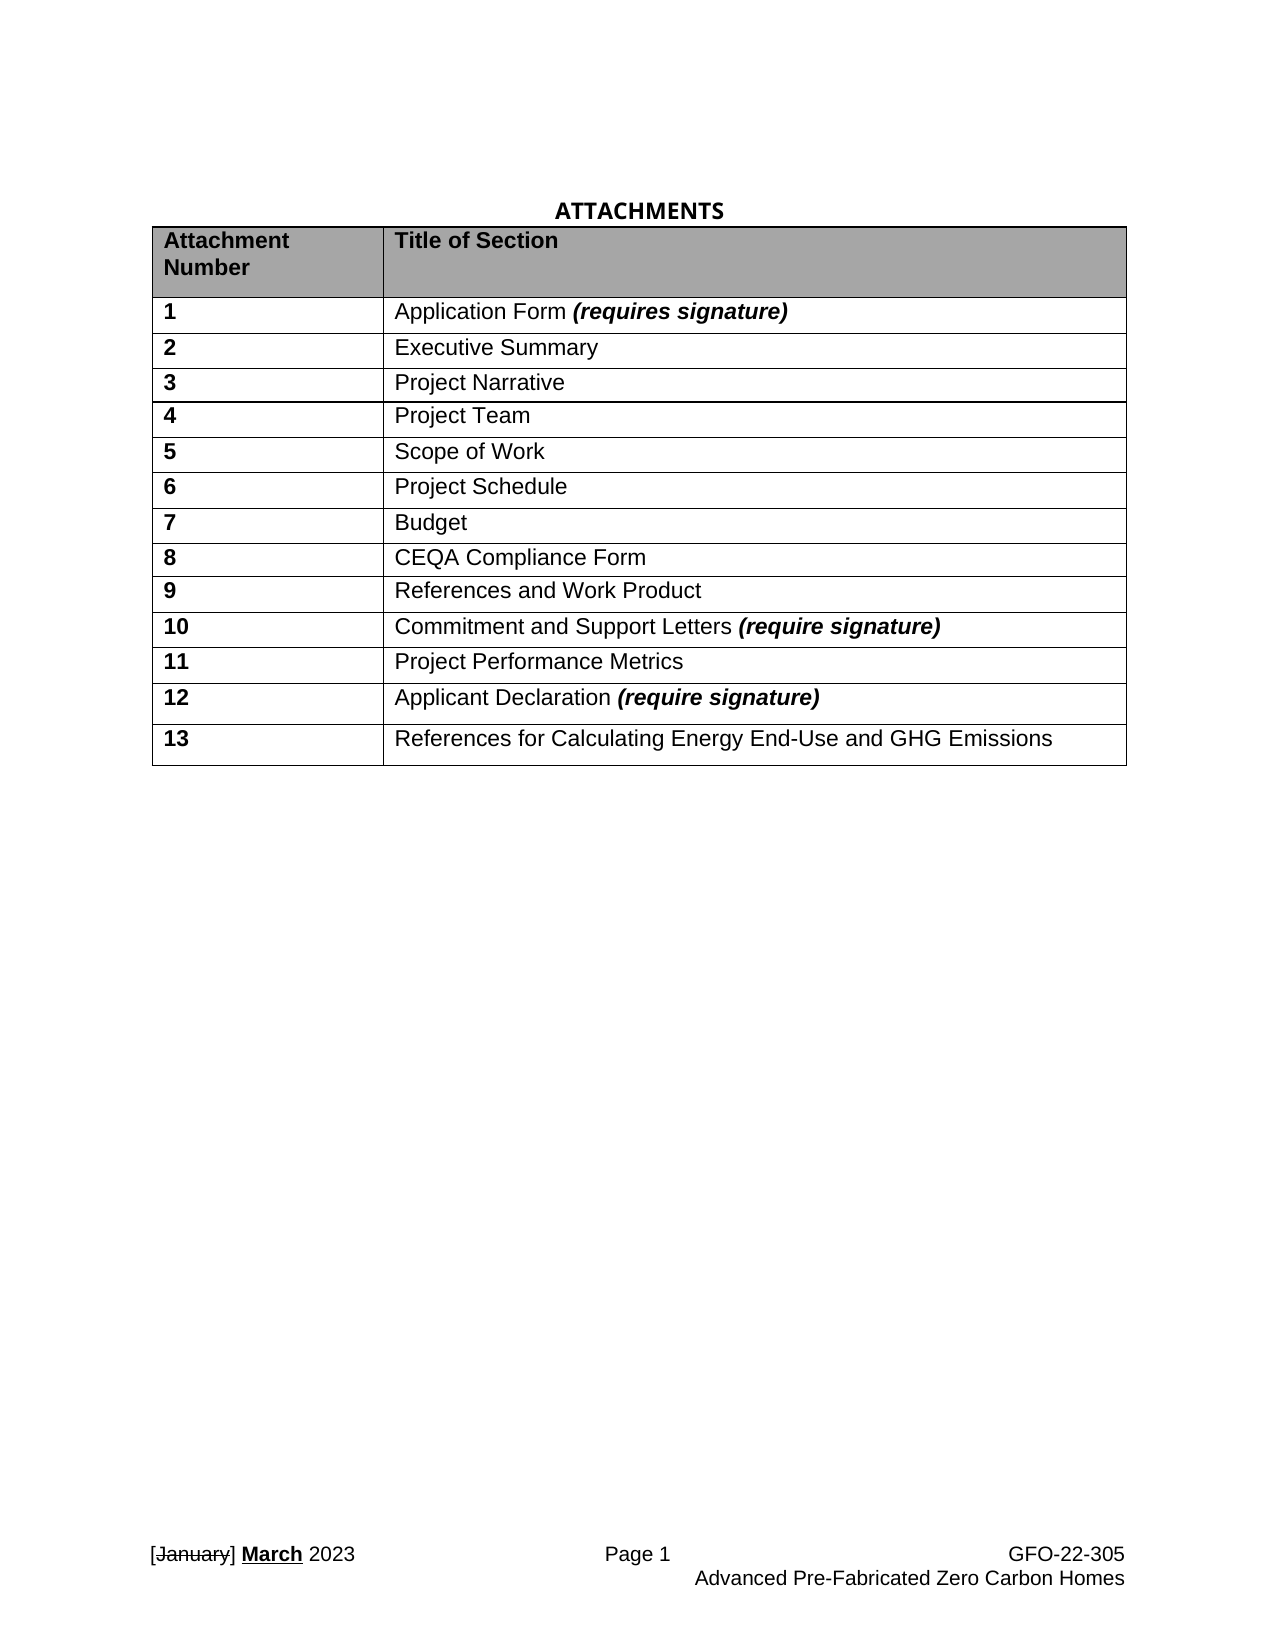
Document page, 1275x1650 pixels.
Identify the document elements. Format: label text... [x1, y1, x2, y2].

table_header Attachments [143, 195, 1136, 766]
